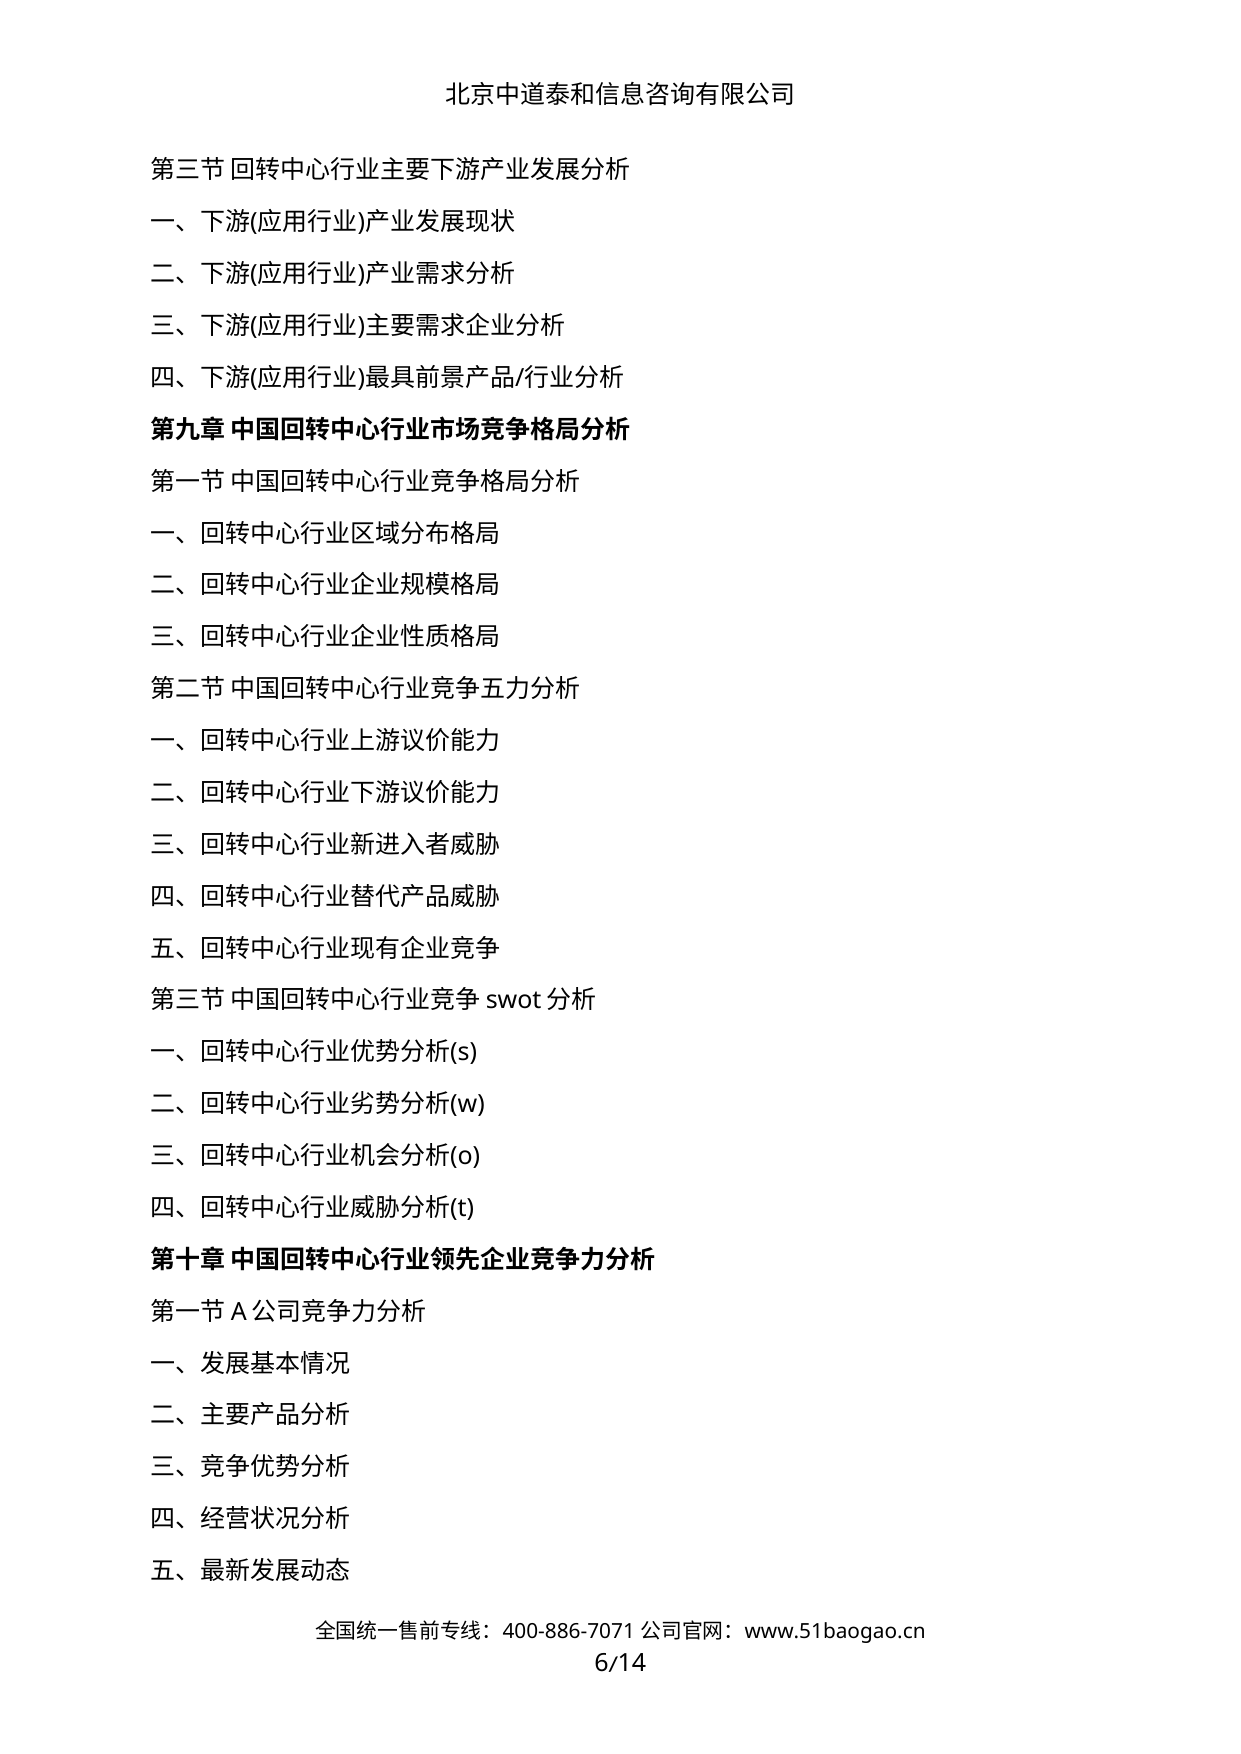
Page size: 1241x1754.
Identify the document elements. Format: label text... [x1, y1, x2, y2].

text 第一节 A公司竞争力分析 [150, 1291, 1090, 1327]
text 五、回转中心行业现有企业竞争 [150, 928, 1090, 964]
text 三、竞争优势分析 [150, 1447, 1090, 1483]
text 四、经营状况分析 [150, 1499, 1090, 1535]
text 第二节 中国回转中心行业竞争五力分析 [150, 669, 1090, 705]
text 二、回转中心行业企业规模格局 [150, 565, 1090, 601]
text 二、回转中心行业劣势分析(w) [150, 1084, 1090, 1120]
text 一、回转中心行业区域分布格局 [150, 513, 1090, 549]
text 五、最新发展动态 [150, 1551, 1090, 1587]
text 三、下游(应用行业)主要需求企业分析 [150, 306, 1090, 342]
text 第三节 中国回转中心行业竞争swot分析 [150, 980, 1090, 1016]
text 四、回转中心行业威胁分析(t) [150, 1187, 1090, 1224]
text 一、回转中心行业上游议价能力 [150, 721, 1090, 757]
text 第三节 回转中心行业主要下游产业发展分析 [150, 150, 1090, 186]
text 二、下游(应用行业)产业需求分析 [150, 254, 1090, 290]
text 二、回转中心行业下游议价能力 [150, 772, 1090, 809]
text 三、回转中心行业企业性质格局 [150, 617, 1090, 653]
text 第九章 中国回转中心行业市场竞争格局分析 [150, 409, 1090, 446]
text 四、回转中心行业替代产品威胁 [150, 876, 1090, 912]
text 一、下游(应用行业)产业发展现状 [150, 202, 1090, 238]
text 三、回转中心行业新进入者威胁 [150, 824, 1090, 861]
text 四、下游(应用行业)最具前景产品/行业分析 [150, 357, 1090, 394]
text 第一节 中国回转中心行业竞争格局分析 [150, 461, 1090, 497]
text 一、发展基本情况 [150, 1343, 1090, 1379]
text 二、主要产品分析 [150, 1395, 1090, 1431]
text 三、回转中心行业机会分析(o) [150, 1136, 1090, 1172]
text 一、回转中心行业优势分析(s) [150, 1032, 1090, 1068]
text 第十章 中国回转中心行业领先企业竞争力分析 [150, 1239, 1090, 1276]
